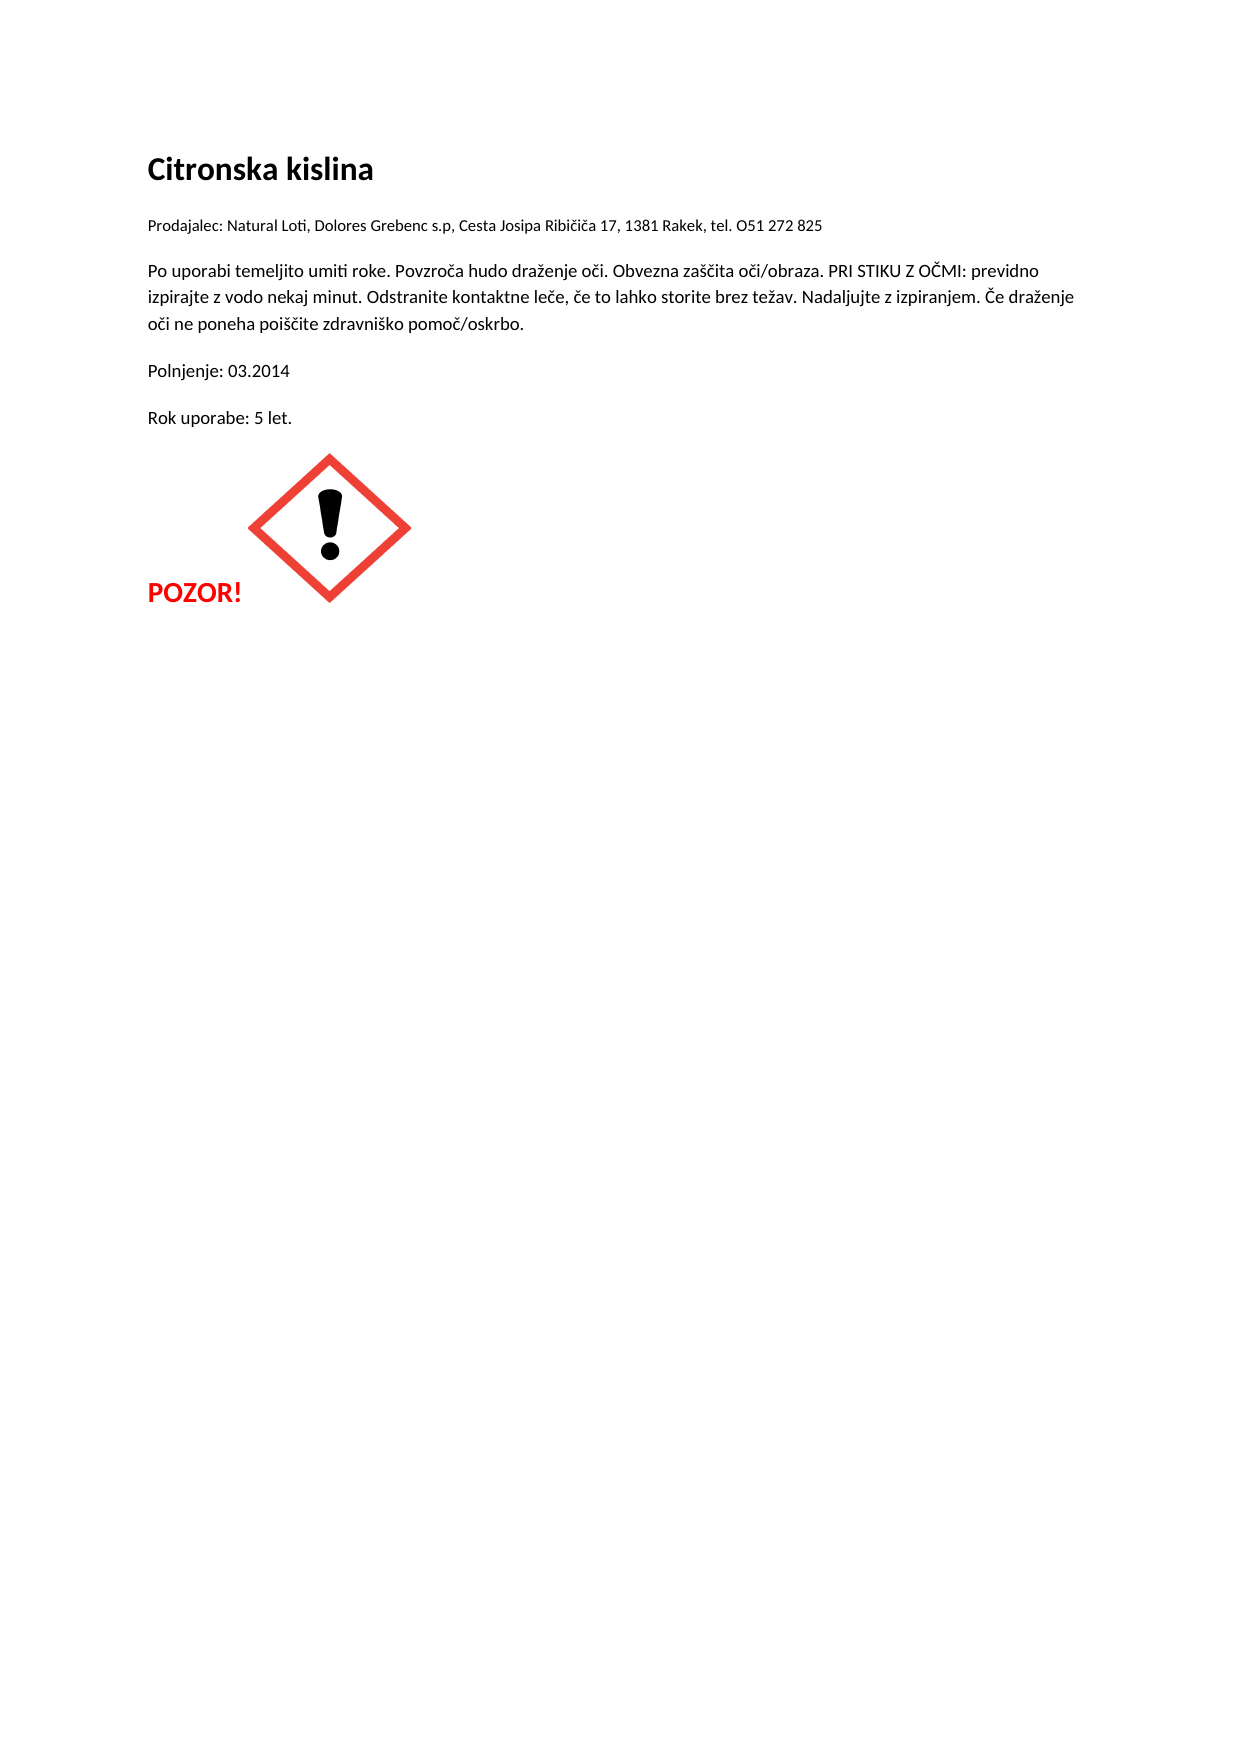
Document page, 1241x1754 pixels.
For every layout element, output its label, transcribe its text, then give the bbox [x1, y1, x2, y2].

text Rok uporabe: 5 let. [148, 406, 1093, 429]
text Citronska kislina [148, 148, 1093, 188]
text Prodajalec: Natural Loti, Dolores Grebenc s.p, Cesta Josipa Ribičiča 17, 1381 Rakek, tel. O51 272 825 [148, 215, 1093, 236]
picture [247, 453, 412, 603]
text Polnjenje: 03.2014 [148, 359, 1093, 382]
text POZOR! [148, 454, 1093, 610]
text Po uporabi temeljito umiti roke. Povzroča hudo draženje oči. Obvezna zaščita oči/obraza. PRI STIKU Z OČMI: previdno izpirajte z vodo nekaj minut. Odstranite kontaktne leče, če to lahko storite brez težav. Nadaljujte z izpiranjem. Če draženje oči ne poneha poiščite zdravniško pomoč/oskrbo. [148, 259, 1093, 335]
